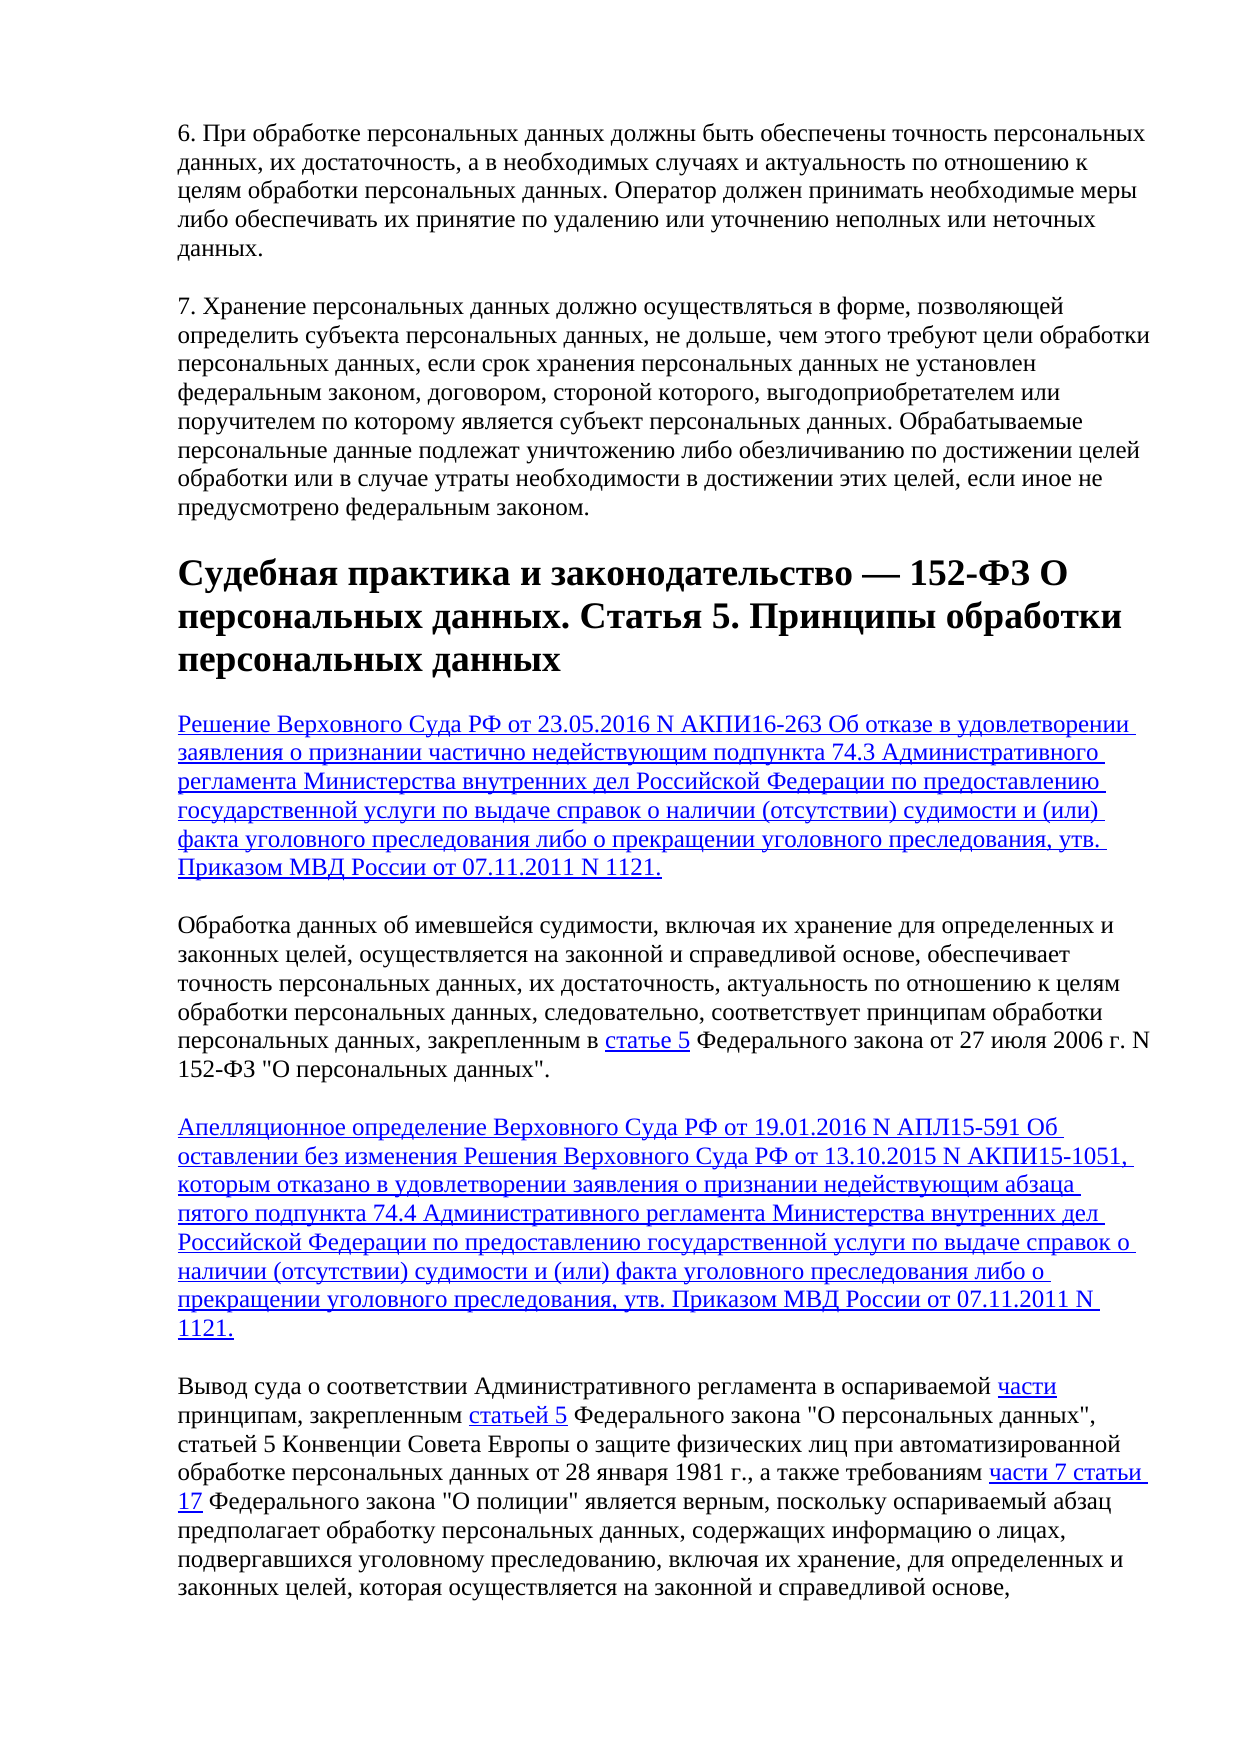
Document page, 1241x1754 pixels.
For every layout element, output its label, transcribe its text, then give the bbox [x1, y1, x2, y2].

subtitle Судебная практика и законодательство — 152-ФЗ О персональных данных. Статья 5. Принципы обработки персональных данных [177, 550, 1152, 679]
text 7. Хранение персональных данных должно осуществляться в форме, позволяющей определить субъекта персональных данных, не дольше, чем этого требуют цели обработки персональных данных, если срок хранения персональных данных не установлен федеральным законом, договором, стороной которого, выгодоприобретателем или поручителем по которому является субъект персональных данных. Обрабатываемые персональные данные подлежат уничтожению либо обезличиванию по достижении целей обработки или в случае утраты необходимости в достижении этих целей, если иное не предусмотрено федеральным законом. [177, 291, 1152, 521]
text Апелляционное определение Верховного Суда РФ от 19.01.2016 N АПЛ15-591 Об оставлении без изменения Решения Верховного Суда РФ от 13.10.2015 N АКПИ15-1051, которым отказано в удовлетворении заявления о признании недействующим абзаца пятого подпункта 74.4 Административного регламента Министерства внутренних дел Российской Федерации по предоставлению государственной услуги по выдаче справок о наличии (отсутствии) судимости и (или) факта уголовного преследования либо о прекращении уголовного преследования, утв. Приказом МВД России от 07.11.2011 N 1121. [177, 1112, 1152, 1342]
text 6. При обработке персональных данных должны быть обеспечены точность персональных данных, их достаточность, а в необходимых случаях и актуальность по отношению к целям обработки персональных данных. Оператор должен принимать необходимые меры либо обеспечивать их принятие по удалению или уточнению неполных или неточных данных. [177, 118, 1152, 262]
text Решение Верховного Суда РФ от 23.05.2016 N АКПИ16-263 Об отказе в удовлетворении заявления о признании частично недействующим подпункта 74.3 Административного регламента Министерства внутренних дел Российской Федерации по предоставлению государственной услуги по выдаче справок о наличии (отсутствии) судимости и (или) факта уголовного преследования либо о прекращении уголовного преследования, утв. Приказом МВД России от 07.11.2011 N 1121. [177, 709, 1152, 881]
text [177, 1371, 1152, 1601]
text Обработка данных об имевшейся судимости, включая их хранение для определенных и законных целей, осуществляется на законной и справедливой основе, обеспечивает точность персональных данных, их достаточность, актуальность по отношению к целям обработки персональных данных, следовательно, соответствует принципам обработки персональных данных, закрепленным в статье 5 Федерального закона от 27 июля 2006 г. N 152-ФЗ "О персональных данных". [177, 910, 1152, 1083]
